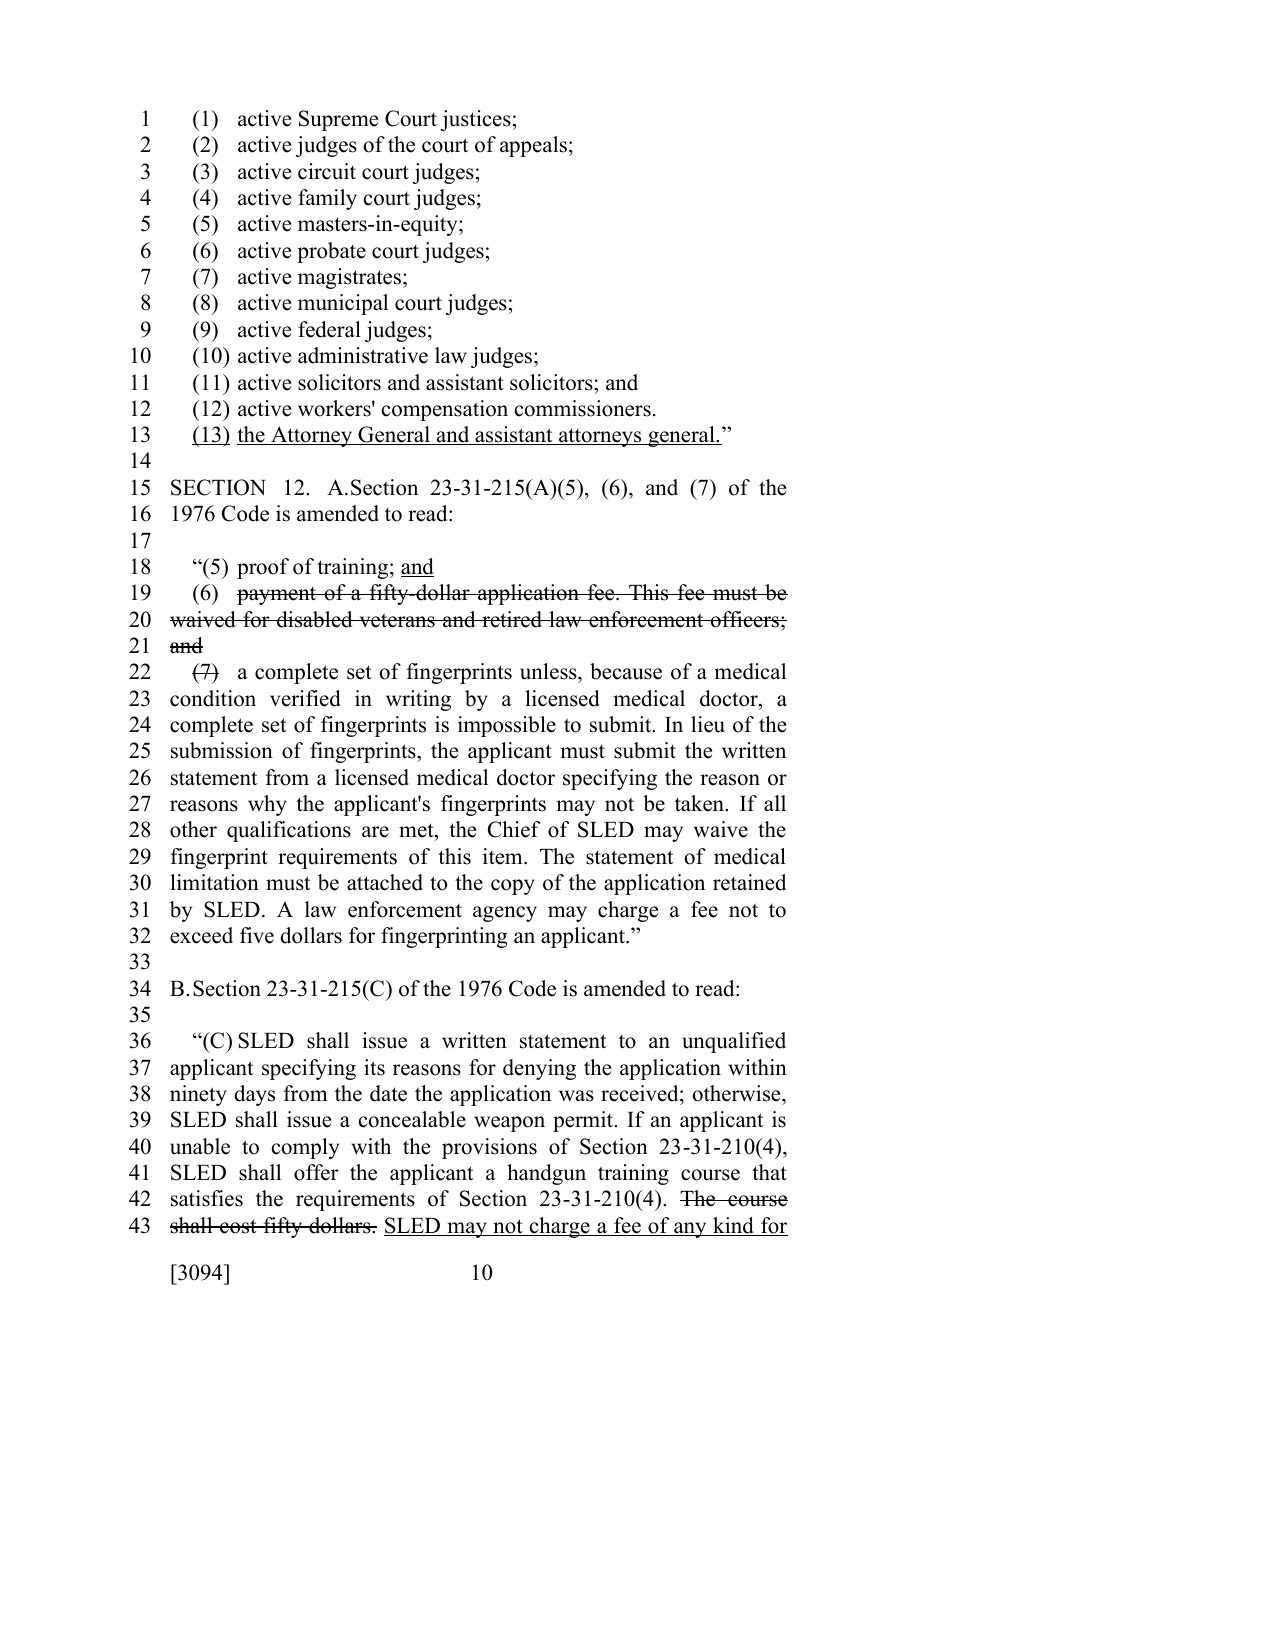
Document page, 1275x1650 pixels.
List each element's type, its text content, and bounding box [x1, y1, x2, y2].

text (3) active circuit court judges; [169, 158, 787, 184]
text (7) active magistrates; [169, 263, 787, 289]
text (8) active municipal court judges; [169, 289, 787, 316]
text (6) payment of a fifty-dollar application fee. This fee must be waived for disabled veterans and retired law enforcement officers; and [169, 621, 787, 658]
text (2) active judges of the court of appeals; [169, 131, 787, 158]
text B. Section 23-31-215(C) of the 1976 Code is amended to read: [169, 975, 787, 1001]
text (13) the Attorney General and assistant attorneys general.” [169, 421, 787, 448]
text (4) active family court judges; [169, 184, 787, 210]
text “(5) proof of training; and [169, 553, 787, 579]
text (10) active administrative law judges; [169, 342, 787, 368]
text (9) active federal judges; [169, 316, 787, 342]
text (5) active masters-in-equity; [169, 210, 787, 237]
text (11) active solicitors and assistant solicitors; and [169, 368, 787, 395]
text (6) payment of a fifty-dollar application fee. This fee must be waived for disabled veterans and retired law enforcement officers; and [169, 579, 787, 620]
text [169, 1027, 787, 1238]
text (12) active workers' compensation commissioners. [169, 395, 787, 421]
text SECTION 12. A. Section 23-31-215(A)(5), (6), and (7) of the 1976 Code is amended to read: [169, 474, 787, 527]
text (6) active probate court judges; [169, 237, 787, 263]
text (1) active Supreme Court justices; [169, 105, 787, 131]
text (7) a complete set of fingerprints unless, because of a medical condition verified in writing by a licensed medical doctor, a complete set of fingerprints is impossible to submit. In lieu of the submission of fingerprints, the applicant must submit the written statement from a licensed medical doctor specifying the reason or reasons why the applicant's fingerprints may not be taken. If all other qualifications are met, the Chief of SLED may waive the fingerprint requirements of this item. The statement of medical limitation must be attached to the copy of the application retained by SLED. A law enforcement agency may charge a fee not to exceed five dollars for fingerprinting an applicant.” [169, 658, 787, 948]
